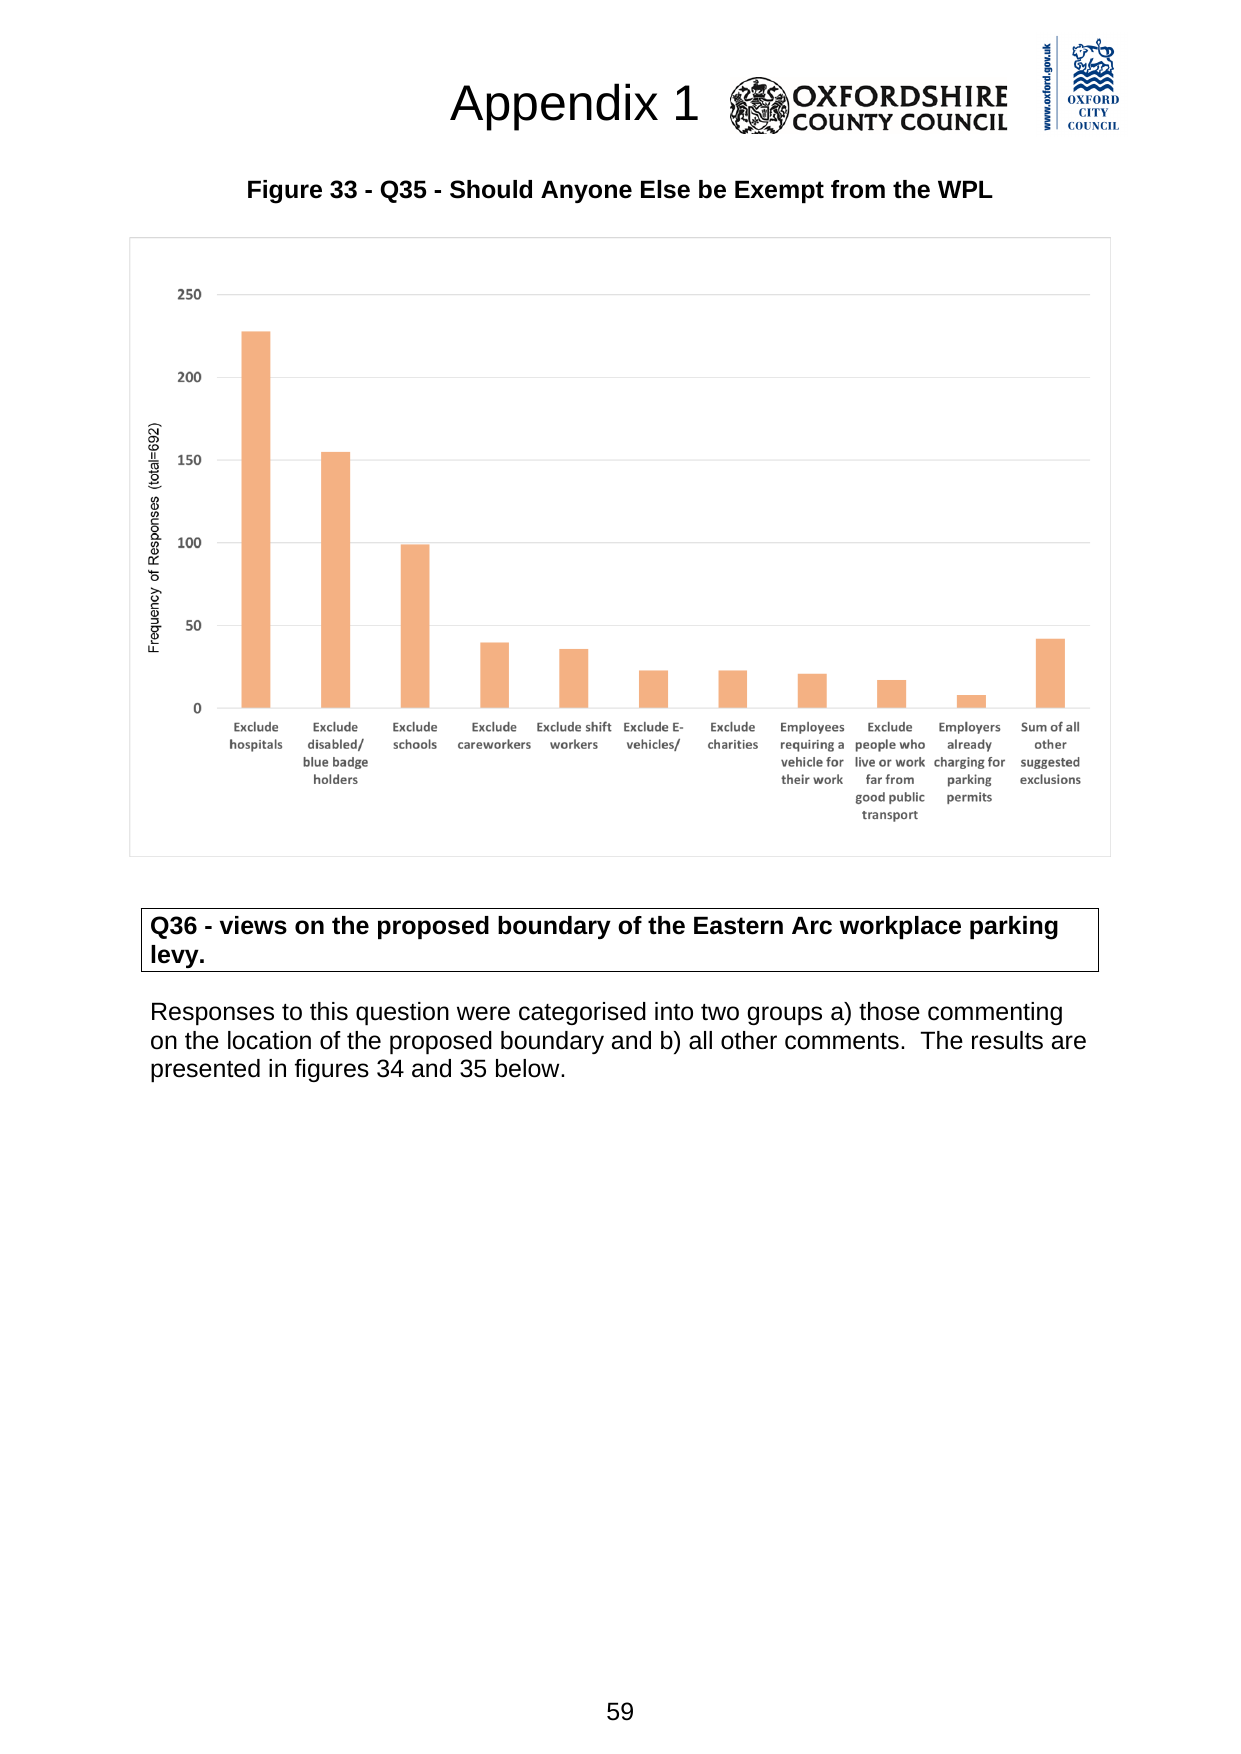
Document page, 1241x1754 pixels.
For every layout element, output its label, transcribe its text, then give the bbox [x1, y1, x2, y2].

text Q36 - views on the proposed boundary of the Eastern Arc workplace parking levy. [142, 909, 1098, 971]
picture [1036, 32, 1128, 137]
text Responses to this question were categorised into two groups a) those commenting on the location of the proposed boundary and b) all other comments. The results are presented in figures 34 and 35 below. [150, 997, 1090, 1083]
picture [728, 77, 1007, 134]
text Figure 33 - Q35 - Should Anyone Else be Exempt from the WPL [150, 175, 1090, 204]
picture [129, 237, 1111, 857]
